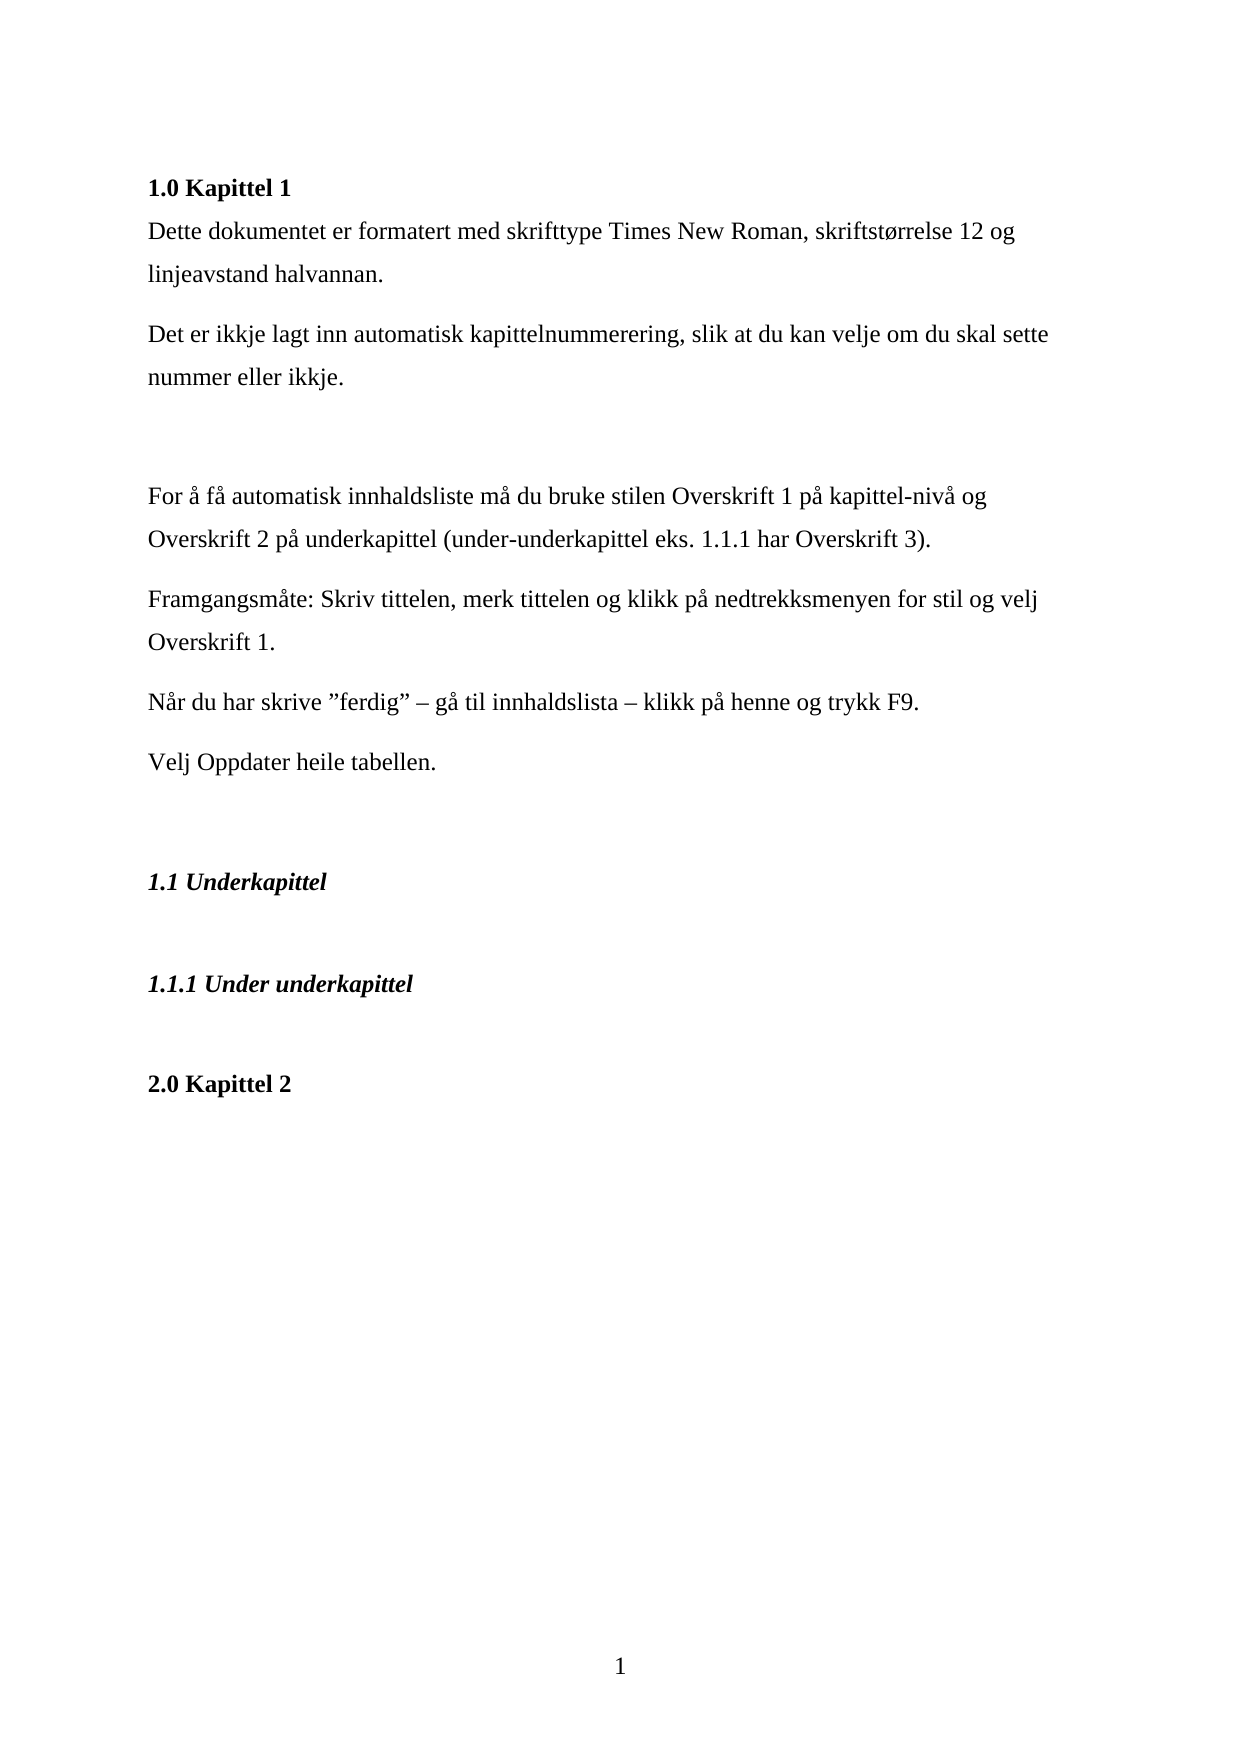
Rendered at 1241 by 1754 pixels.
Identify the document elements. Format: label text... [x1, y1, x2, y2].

text Dette dokumentet er formatert med skrifttype Times New Roman, skriftstørrelse 12 og linjeavstand halvannan. [148, 216, 1092, 288]
subtitle 2.0 Kapittel 2 [148, 1069, 1092, 1097]
text Det er ikkje lagt inn automatisk kapittelnummerering, slik at du kan velje om du skal sette nummer eller ikkje. [148, 319, 1092, 391]
subtitle 1.1.1 Under underkapittel [148, 969, 1092, 998]
subtitle 1.1 Underkapittel [148, 867, 1092, 895]
text Framgangsmåte: Skriv tittelen, merk tittelen og klikk på nedtrekksmenyen for stil og velj Overskrift 1. [148, 584, 1092, 656]
text For å få automatisk innhaldsliste må du bruke stilen Overskrift 1 på kapittel-nivå og Overskrift 2 på underkapittel (under-underkapittel eks. 1.1.1 har Overskrift 3). [148, 481, 1092, 553]
text Velj Oppdater heile tabellen. [148, 747, 1092, 776]
subtitle 1.0 Kapittel 1 [148, 173, 1092, 201]
text Når du har skrive ”ferdig” – gå til innhaldslista – klikk på henne og trykk F9. [148, 687, 1092, 716]
